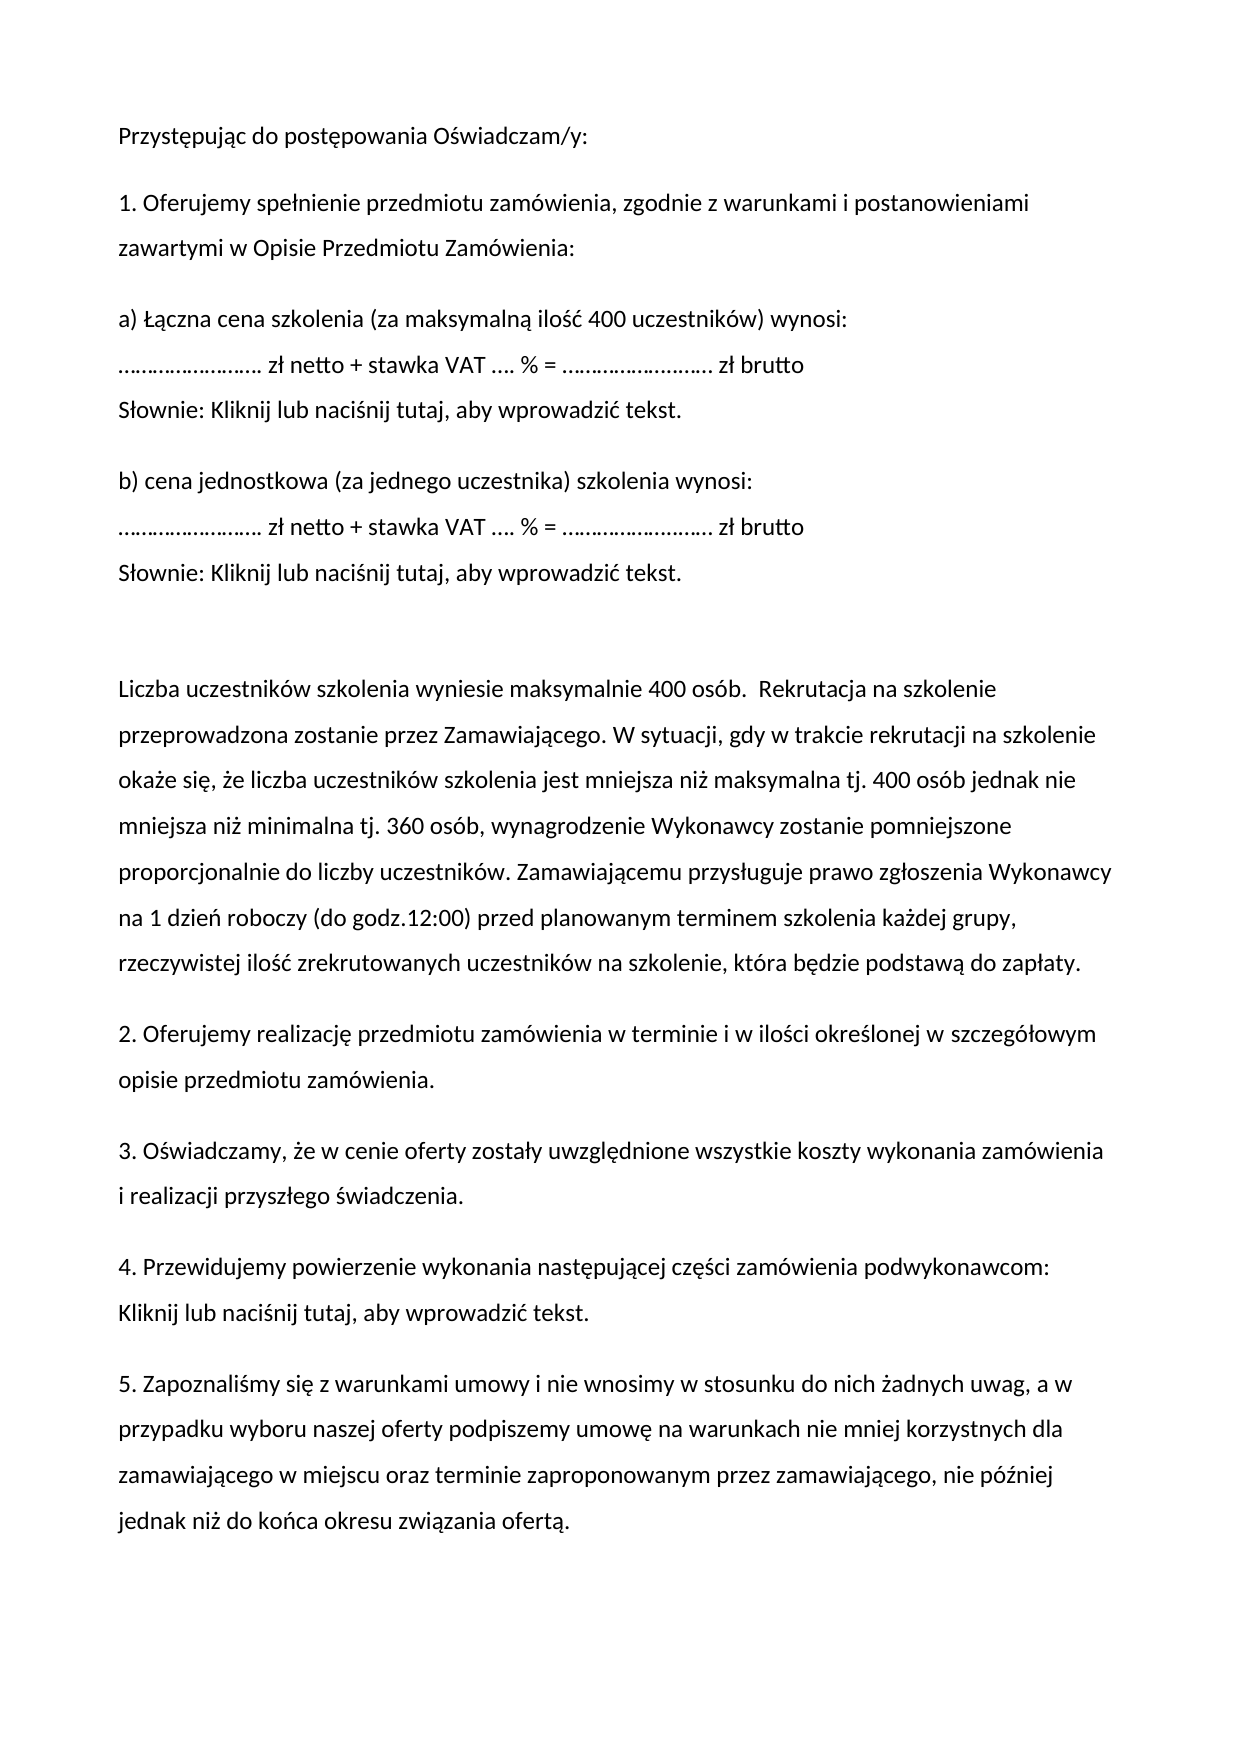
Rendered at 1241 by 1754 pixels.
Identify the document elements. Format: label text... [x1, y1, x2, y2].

text 2. Oferujemy realizację przedmiotu zamówienia w terminie i w ilości określonej w szczegółowym opisie przedmiotu zamówienia. [118, 1018, 1122, 1094]
text a) Łączna cena szkolenia (za maksymalną ilość 400 uczestników) wynosi: ……………………. zł netto + stawka VAT …. % = ………………..…… zł brutto Słownie: [118, 303, 1122, 425]
text 1. Oferujemy spełnienie przedmiotu zamówienia, zgodnie z warunkami i postanowieniami zawartymi w Opisie Przedmiotu Zamówienia: [118, 187, 1122, 263]
text Słownie: [118, 557, 1122, 587]
text 3. Oświadczamy, że w cenie oferty zostały uwzględnione wszystkie koszty wykonania zamówienia i realizacji przyszłego świadczenia. [118, 1135, 1122, 1211]
text 5. Zapoznaliśmy się z warunkami umowy i nie wnosimy w stosunku do nich żadnych uwag, a w przypadku wyboru naszej oferty podpiszemy umowę na warunkach nie mniej korzystnych dla zamawiającego w miejscu oraz terminie zaproponowanym przez zamawiającego, nie później jednak niż do końca okresu związania ofertą. [118, 1368, 1122, 1535]
text 4. Przewidujemy powierzenie wykonania następującej części zamówienia podwykonawcom: [118, 1251, 1122, 1327]
text Liczba uczestników szkolenia wyniesie maksymalnie 400 osób. Rekrutacja na szkolenie przeprowadzona zostanie przez Zamawiającego. W sytuacji, gdy w trakcie rekrutacji na szkolenie okaże się, że liczba uczestników szkolenia jest mniejsza niż maksymalna tj. 400 osób jednak nie mniejsza niż minimalna tj. 360 osób, wynagrodzenie Wykonawcy zostanie pomniejszone proporcjonalnie do liczby uczestników. Zamawiającemu przysługuje prawo zgłoszenia Wykonawcy na 1 dzień roboczy (do godz.12:00) przed planowanym terminem szkolenia każdej grupy, rzeczywistej ilość zrekrutowanych uczestników na szkolenie, która będzie podstawą do zapłaty. [118, 627, 1122, 978]
text Przystępując do postępowania Oświadczam/y: [118, 120, 1122, 151]
text b) cena jednostkowa (za jednego uczestnika) szkolenia wynosi: ……………………. zł netto + stawka VAT …. % = ………………..…… zł brutto [118, 465, 1122, 542]
